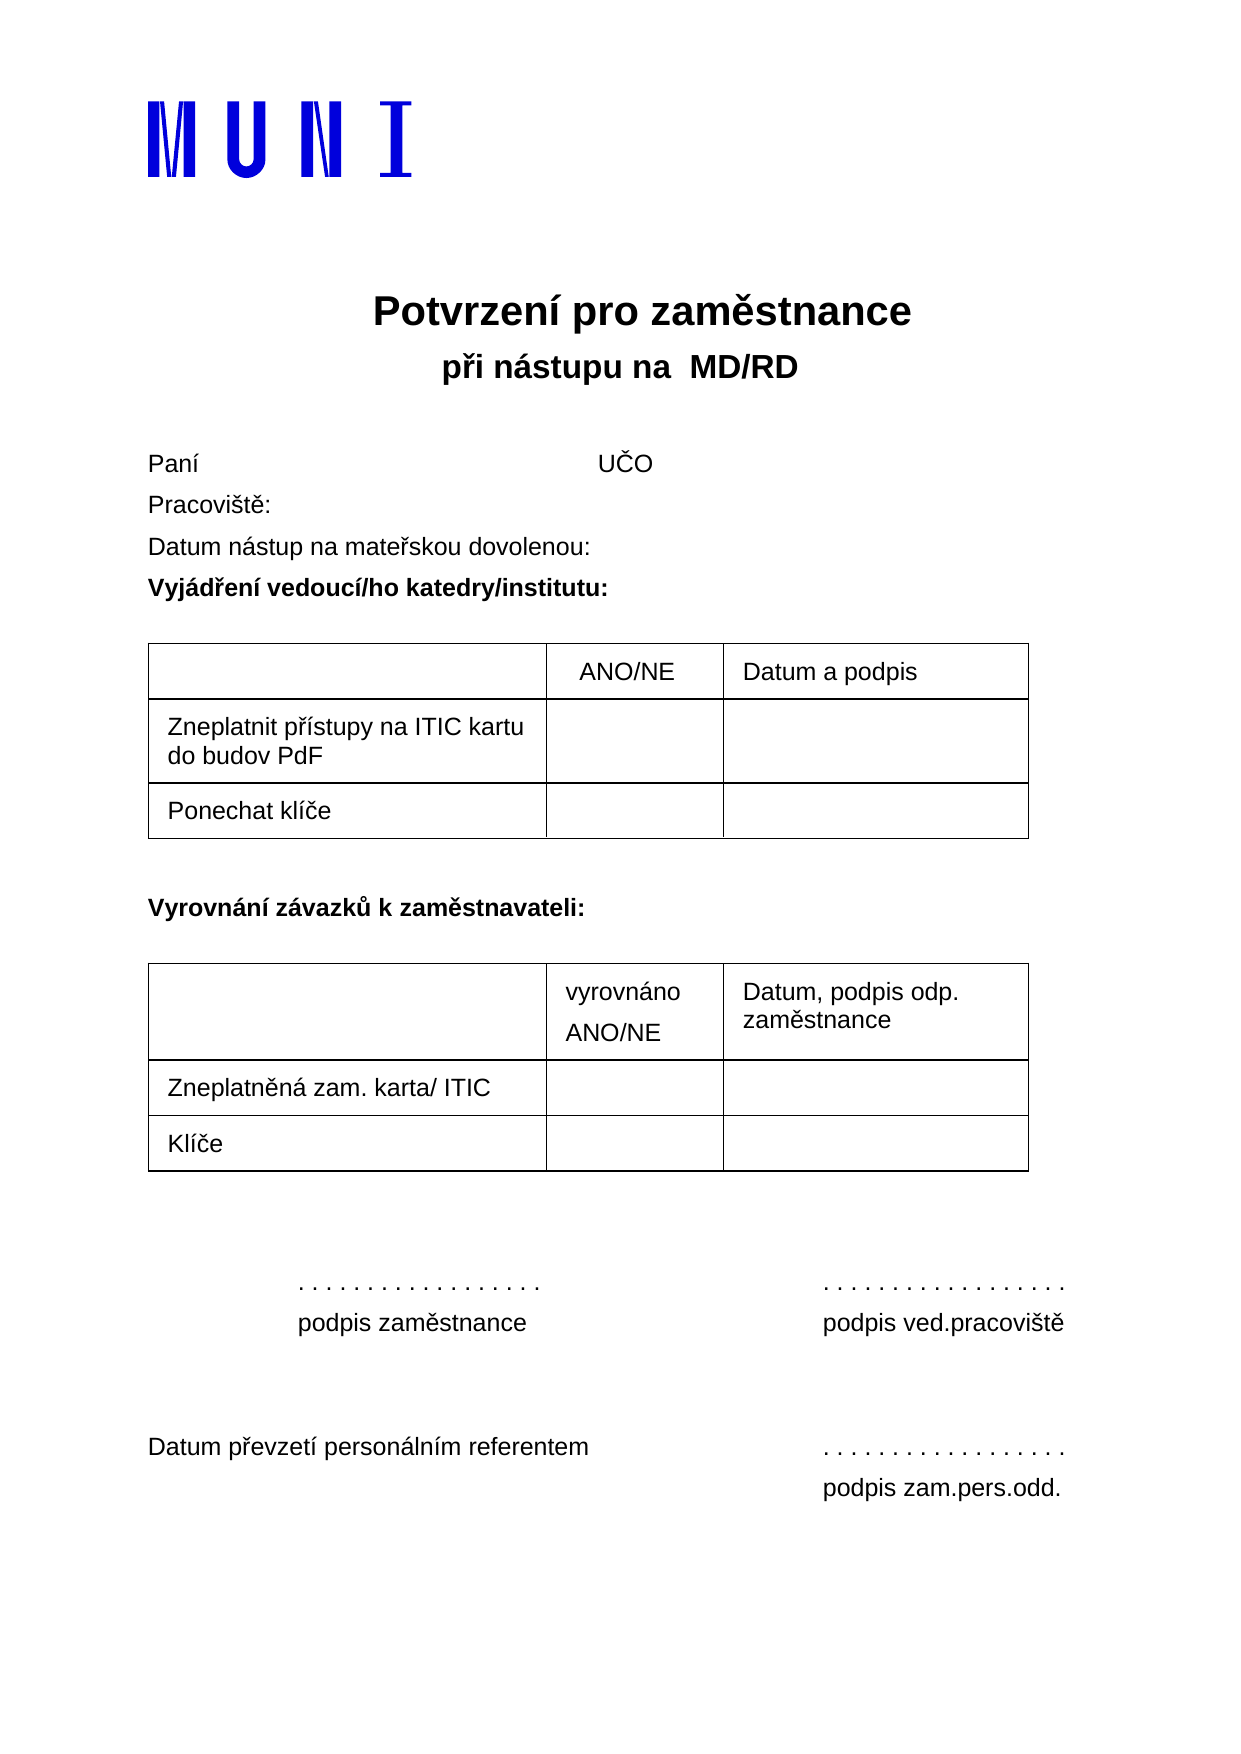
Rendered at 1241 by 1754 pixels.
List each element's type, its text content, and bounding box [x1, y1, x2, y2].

table_cell [724, 1116, 1028, 1170]
text . . . . . . . . . . . . . . . . . . . . . . . . . . . . . . . . . . . . [148, 1266, 1092, 1295]
table_cell Ponechat klíče [149, 784, 546, 837]
table_header vyrovnáno ANO/NE [547, 964, 723, 1059]
text Datum nástup na mateřskou dovolenou: [148, 531, 1092, 560]
table_header ANO/NE [547, 644, 723, 698]
table_cell Klíče [149, 1116, 546, 1170]
table_cell [547, 784, 723, 837]
text Datum převzetí personálním referentem . . . . . . . . . . . . . . . . . . [148, 1431, 1092, 1460]
table_cell Zneplatněná zam. karta/ ITIC [149, 1061, 546, 1114]
table_cell Zneplatnit přístupy na ITIC kartu do budov PdF [149, 700, 546, 782]
text podpis zaměstnance podpis ved.pracoviště [148, 1308, 1092, 1336]
text Vyrovnání závazků k zaměstnavateli: [148, 893, 1092, 921]
text Vyjádření vedoucí/ho katedry/institutu: [148, 573, 1092, 601]
text Pracoviště: [148, 490, 1092, 519]
table_header Datum a podpis [724, 644, 1028, 698]
text při nástupu na MD/RD [148, 347, 1092, 386]
table_cell [547, 1061, 723, 1114]
table_cell [724, 784, 1028, 837]
table_header [149, 964, 546, 1059]
text Potvrzení pro zaměstnance [148, 287, 1092, 334]
table_cell [724, 700, 1028, 782]
table_cell [547, 1116, 723, 1170]
table_header Datum, podpis odp. zaměstnance [724, 964, 1028, 1059]
table_cell [547, 700, 723, 782]
table_header [149, 644, 546, 698]
table_cell [724, 1061, 1028, 1114]
text Paní UČO [148, 449, 1092, 478]
text podpis zam.pers.odd. [148, 1473, 1092, 1501]
